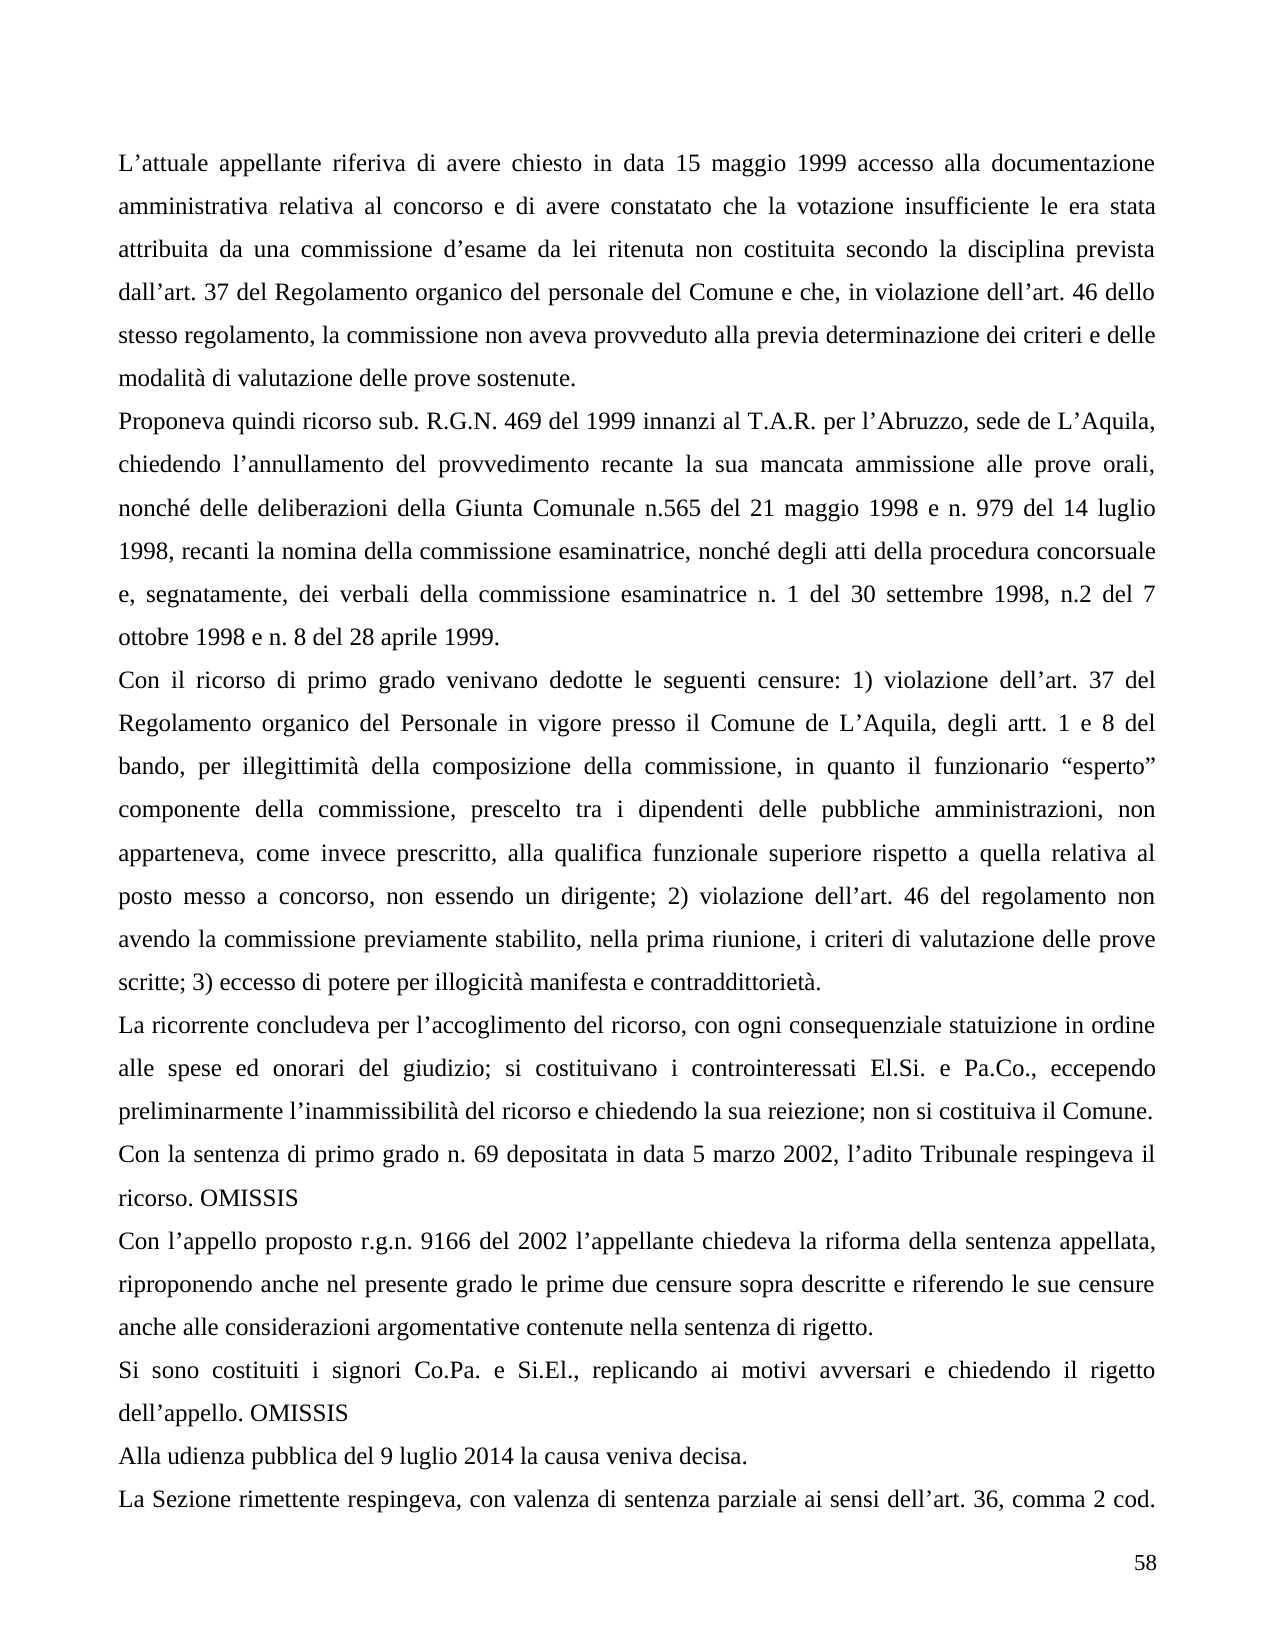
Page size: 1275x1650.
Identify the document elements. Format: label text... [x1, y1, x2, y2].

text Con la sentenza di primo grado n. 69 depositata in data 5 marzo 2002, l’adito Tribunale respingeva il ricorso. OMISSIS [118, 1139, 1157, 1211]
text L’attuale appellante riferiva di avere chiesto in data 15 maggio 1999 accesso alla documentazione amministrativa relativa al concorso e di avere constatato che la votazione insufficiente le era stata attribuita da una commissione d’esame da lei ritenuta non costituita secondo la disciplina prevista dall’art. 37 del Regolamento organico del personale del Comune e che, in violazione dell’art. 46 dello stesso regolamento, la commissione non aveva provveduto alla previa determinazione dei criteri e delle modalità di valutazione delle prove sostenute. [118, 148, 1157, 392]
text Con l’appello proposto r.g.n. 9166 del 2002 l’appellante chiedeva la riforma della sentenza appellata, riproponendo anche nel presente grado le prime due censure sopra descritte e riferendo le sue censure anche alle considerazioni argomentative contenute nella sentenza di rigetto. [118, 1226, 1157, 1341]
text Si sono costituiti i signori Co.Pa. e Si.El., replicando ai motivi avversari e chiedendo il rigetto dell’appello. OMISSIS [118, 1355, 1157, 1427]
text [118, 1484, 1157, 1513]
text Con il ricorso di primo grado venivano dedotte le seguenti censure: 1) violazione dell’art. 37 del Regolamento organico del Personale in vigore presso il Comune de L’Aquila, degli artt. 1 e 8 del bando, per illegittimità della composizione della commissione, in quanto il funzionario “esperto” componente della commissione, prescelto tra i dipendenti delle pubbliche amministrazioni, non apparteneva, come invece prescritto, alla qualifica funzionale superiore rispetto a quella relativa al posto messo a concorso, non essendo un dirigente; 2) violazione dell’art. 46 del regolamento non avendo la commissione previamente stabilito, nella prima riunione, i criteri di valutazione delle prove scritte; 3) eccesso di potere per illogicità manifesta e contraddittorietà. [118, 665, 1157, 996]
text La ricorrente concludeva per l’accoglimento del ricorso, con ogni consequenziale statuizione in ordine alle spese ed onorari del giudizio; si costituivano i controinteressati El.Si. e Pa.Co., eccependo preliminarmente l’inammissibilità del ricorso e chiedendo la sua reiezione; non si costituiva il Comune. [118, 1010, 1157, 1125]
text Alla udienza pubblica del 9 luglio 2014 la causa veniva decisa. [118, 1441, 1157, 1470]
text Proponeva quindi ricorso sub. R.G.N. 469 del 1999 innanzi al T.A.R. per l’Abruzzo, sede de L’Aquila, chiedendo l’annullamento del provvedimento recante la sua mancata ammissione alle prove orali, nonché delle deliberazioni della Giunta Comunale n.565 del 21 maggio 1998 e n. 979 del 14 luglio 1998, recanti la nomina della commissione esaminatrice, nonché degli atti della procedura concorsuale e, segnatamente, dei verbali della commissione esaminatrice n. 1 del 30 settembre 1998, n.2 del 7 ottobre 1998 e n. 8 del 28 aprile 1999. [118, 406, 1157, 651]
